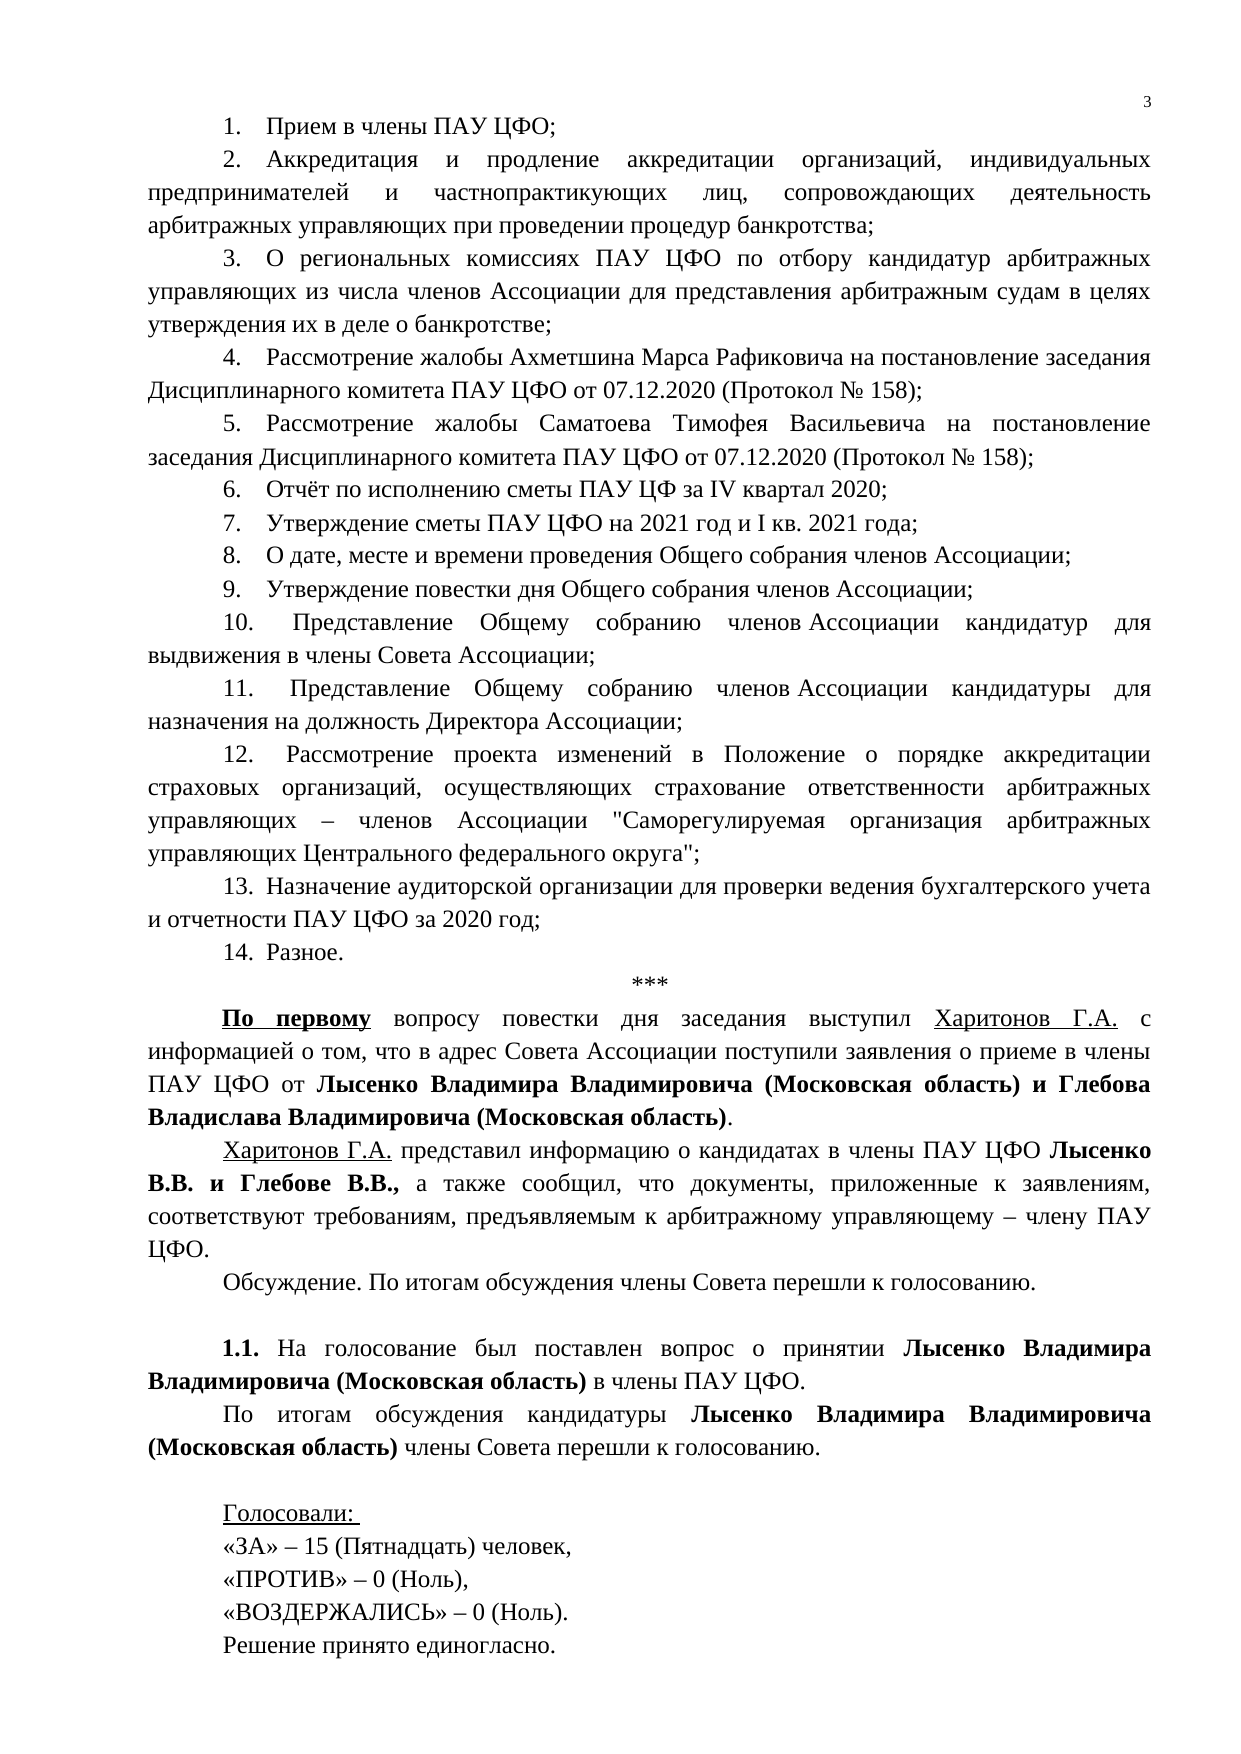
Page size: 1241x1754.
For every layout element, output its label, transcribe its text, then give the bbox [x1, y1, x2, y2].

text Решение принято единогласно. [148, 1630, 1152, 1659]
text Харитонов Г.А. представил информацию о кандидатах в члены ПАУ ЦФО Лысенко В.В. и Глебове В.В., а также сообщил, что документы, приложенные к заявлениям, соответствуют требованиям, предъявляемым к арбитражному управляющему – члену ПАУ ЦФО. [148, 1135, 1152, 1263]
text «ЗА» – 15 (Пятнадцать) человек, [148, 1531, 1152, 1560]
text «ВОЗДЕРЖАЛИСЬ» – 0 (Ноль). [148, 1597, 1152, 1626]
text Обсуждение. По итогам обсуждения члены Совета перешли к голосованию. [148, 1267, 1152, 1296]
list Представление Общему собранию членов Ассоциации кандидатур для выдвижения в члены Совета Ассоциации; [148, 607, 1152, 668]
list О дате, месте и времени проведения Общего собрания членов Ассоциации; [148, 541, 1152, 569]
list Аккредитация и продление аккредитации организаций, индивидуальных предпринимателей и частнопрактикующих лиц, сопровождающих деятельность арбитражных управляющих при проведении процедур банкротства; [148, 144, 1152, 239]
text 1.1. На голосование был поставлен вопрос о принятии Лысенко Владимира Владимировича (Московская область) в члены ПАУ ЦФО. [148, 1333, 1152, 1395]
list О региональных комиссиях ПАУ ЦФО по отбору кандидатур арбитражных управляющих из числа членов Ассоциации для представления арбитражным судам в целях утверждения их в деле о банкротстве; [148, 243, 1152, 338]
list Рассмотрение жалобы Саматоева Тимофея Васильевича на постановление заседания Дисциплинарного комитета ПАУ ЦФО от 07.12.2020 (Протокол № 158); [148, 408, 1152, 470]
list Рассмотрение жалобы Ахметшина Марса Рафиковича на постановление заседания Дисциплинарного комитета ПАУ ЦФО от 07.12.2020 (Протокол № 158); [148, 342, 1152, 404]
text «ПРОТИВ» – 0 (Ноль), [148, 1564, 1152, 1593]
text По итогам обсуждения кандидатуры Лысенко Владимира Владимировича (Московская область) члены Совета перешли к голосованию. [148, 1399, 1152, 1461]
list Отчёт по исполнению сметы ПАУ ЦФ за IV квартал 2020; [148, 474, 1152, 503]
text По первому вопросу повестки дня заседания выступил Харитонов Г.А. с информацией о том, что в адрес Совета Ассоциации поступили заявления о приеме в члены ПАУ ЦФО от Лысенко Владимира Владимировича (Московская область) и Глебова Владислава Владимировича (Московская область). [148, 1003, 1152, 1131]
list Представление Общему собранию членов Ассоциации кандидатуры для назначения на должность Директора Ассоциации; [148, 673, 1152, 734]
list Прием в члены ПАУ ЦФО; [148, 111, 1152, 140]
text Голосовали: [148, 1498, 1152, 1527]
list Рассмотрение проекта изменений в Положение о порядке аккредитации страховых организаций, осуществляющих страхование ответственности арбитражных управляющих – членов Ассоциации "Саморегулируемая организация арбитражных управляющих Центрального федерального округа"; [148, 739, 1152, 867]
list Разное. [148, 937, 1152, 966]
list Утверждение сметы ПАУ ЦФО на 2021 год и I кв. 2021 года; [148, 508, 1152, 536]
list Назначение аудиторской организации для проверки ведения бухгалтерского учета и отчетности ПАУ ЦФО за 2020 год; [148, 871, 1152, 933]
text *** [148, 970, 1152, 999]
list Утверждение повестки дня Общего собрания членов Ассоциации; [148, 574, 1152, 602]
